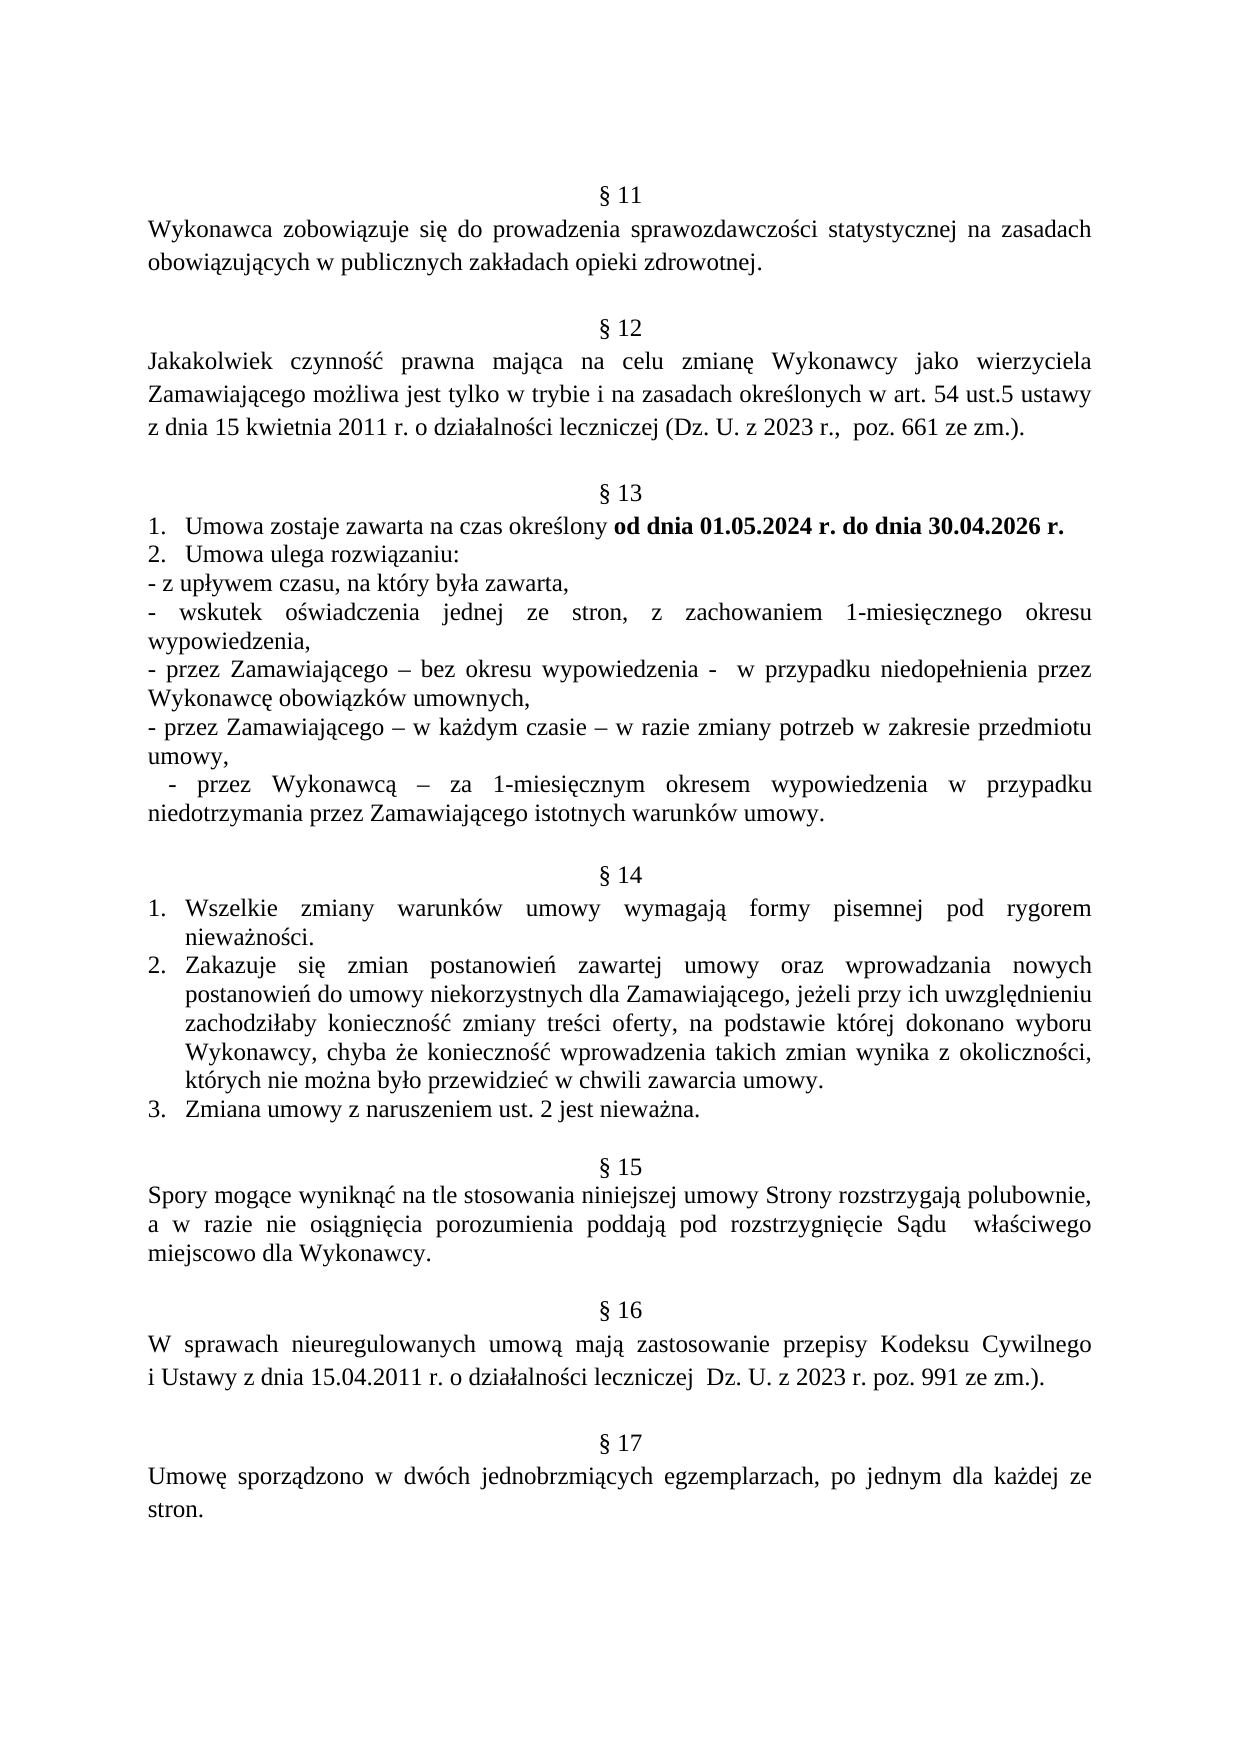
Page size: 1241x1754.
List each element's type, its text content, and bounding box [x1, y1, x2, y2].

text - przez Zamawiającego – w każdym czasie – w razie zmiany potrzeb w zakresie przedmiotu umowy, [148, 712, 1093, 769]
list Zmiana umowy z naruszeniem ust. 2 jest nieważna. [148, 1094, 1093, 1123]
text Wykonawca zobowiązuje się do prowadzenia sprawozdawczości statystycznej na zasadach obowiązujących w publicznych zakładach opieki zdrowotnej. [148, 214, 1093, 275]
text - wskutek oświadczenia jednej ze stron, z zachowaniem 1-miesięcznego okresu wypowiedzenia, [148, 597, 1093, 654]
list Umowa ulega rozwiązaniu: [148, 539, 1093, 568]
text - przez Wykonawcą – za 1-miesięcznym okresem wypowiedzenia w przypadku niedotrzymania przez Zamawiającego istotnych warunków umowy. [148, 769, 1093, 827]
list Zakazuje się zmian postanowień zawartej umowy oraz wprowadzania nowych postanowień do umowy niekorzystnych dla Zamawiającego, jeżeli przy ich uwzględnieniu zachodziłaby konieczność zmiany treści oferty, na podstawie której dokonano wyboru Wykonawcy, chyba że konieczność wprowadzenia takich zmian wynika z okoliczności, których nie można było przewidzieć w chwili zawarcia umowy. [148, 951, 1093, 1094]
text Umowę sporządzono w dwóch jednobrzmiących egzemplarzach, po jednym dla każdej ze stron. [148, 1461, 1093, 1522]
text W sprawach nieuregulowanych umową mają zastosowanie przepisy Kodeksu Cywilnego i Ustawy z dnia 15.04.2011 r. o działalności leczniczej Dz. U. z 2023 r. poz. 991 ze zm.). [148, 1329, 1093, 1390]
text § 12 [148, 313, 1093, 341]
list Wszelkie zmiany warunków umowy wymagają formy pisemnej pod rygorem nieważności. [148, 893, 1093, 951]
text § 11 [148, 181, 1093, 209]
text Spory mogące wyniknąć na tle stosowania niniejszej umowy Strony rozstrzygają polubownie, a w razie nie osiągnięcia porozumienia poddają pod rozstrzygnięcie Sądu właściwego miejscowo dla Wykonawcy. [148, 1181, 1093, 1267]
text Jakakolwiek czynność prawna mająca na celu zmianę Wykonawcy jako wierzyciela Zamawiającego możliwa jest tylko w trybie i na zasadach określonych w art. 54 ust.5 ustawy z dnia 15 kwietnia 2011 r. o działalności leczniczej (Dz. U. z 2023 r., poz. 661 ze zm.). [148, 346, 1093, 441]
text § 15 [148, 1152, 1093, 1181]
text § 13 [148, 478, 1093, 507]
text § 16 [148, 1296, 1093, 1324]
text - z upływem czasu, na który była zawarta, [148, 568, 1093, 597]
text § 14 [148, 860, 1093, 889]
text - przez Zamawiającego – bez okresu wypowiedzenia - w przypadku niedopełnienia przez Wykonawcę obowiązków umownych, [148, 654, 1093, 712]
list Umowa zostaje zawarta na czas określony od dnia 01.05.2024 r. do dnia 30.04.2026 r. [148, 511, 1093, 539]
text § 17 [148, 1428, 1093, 1456]
